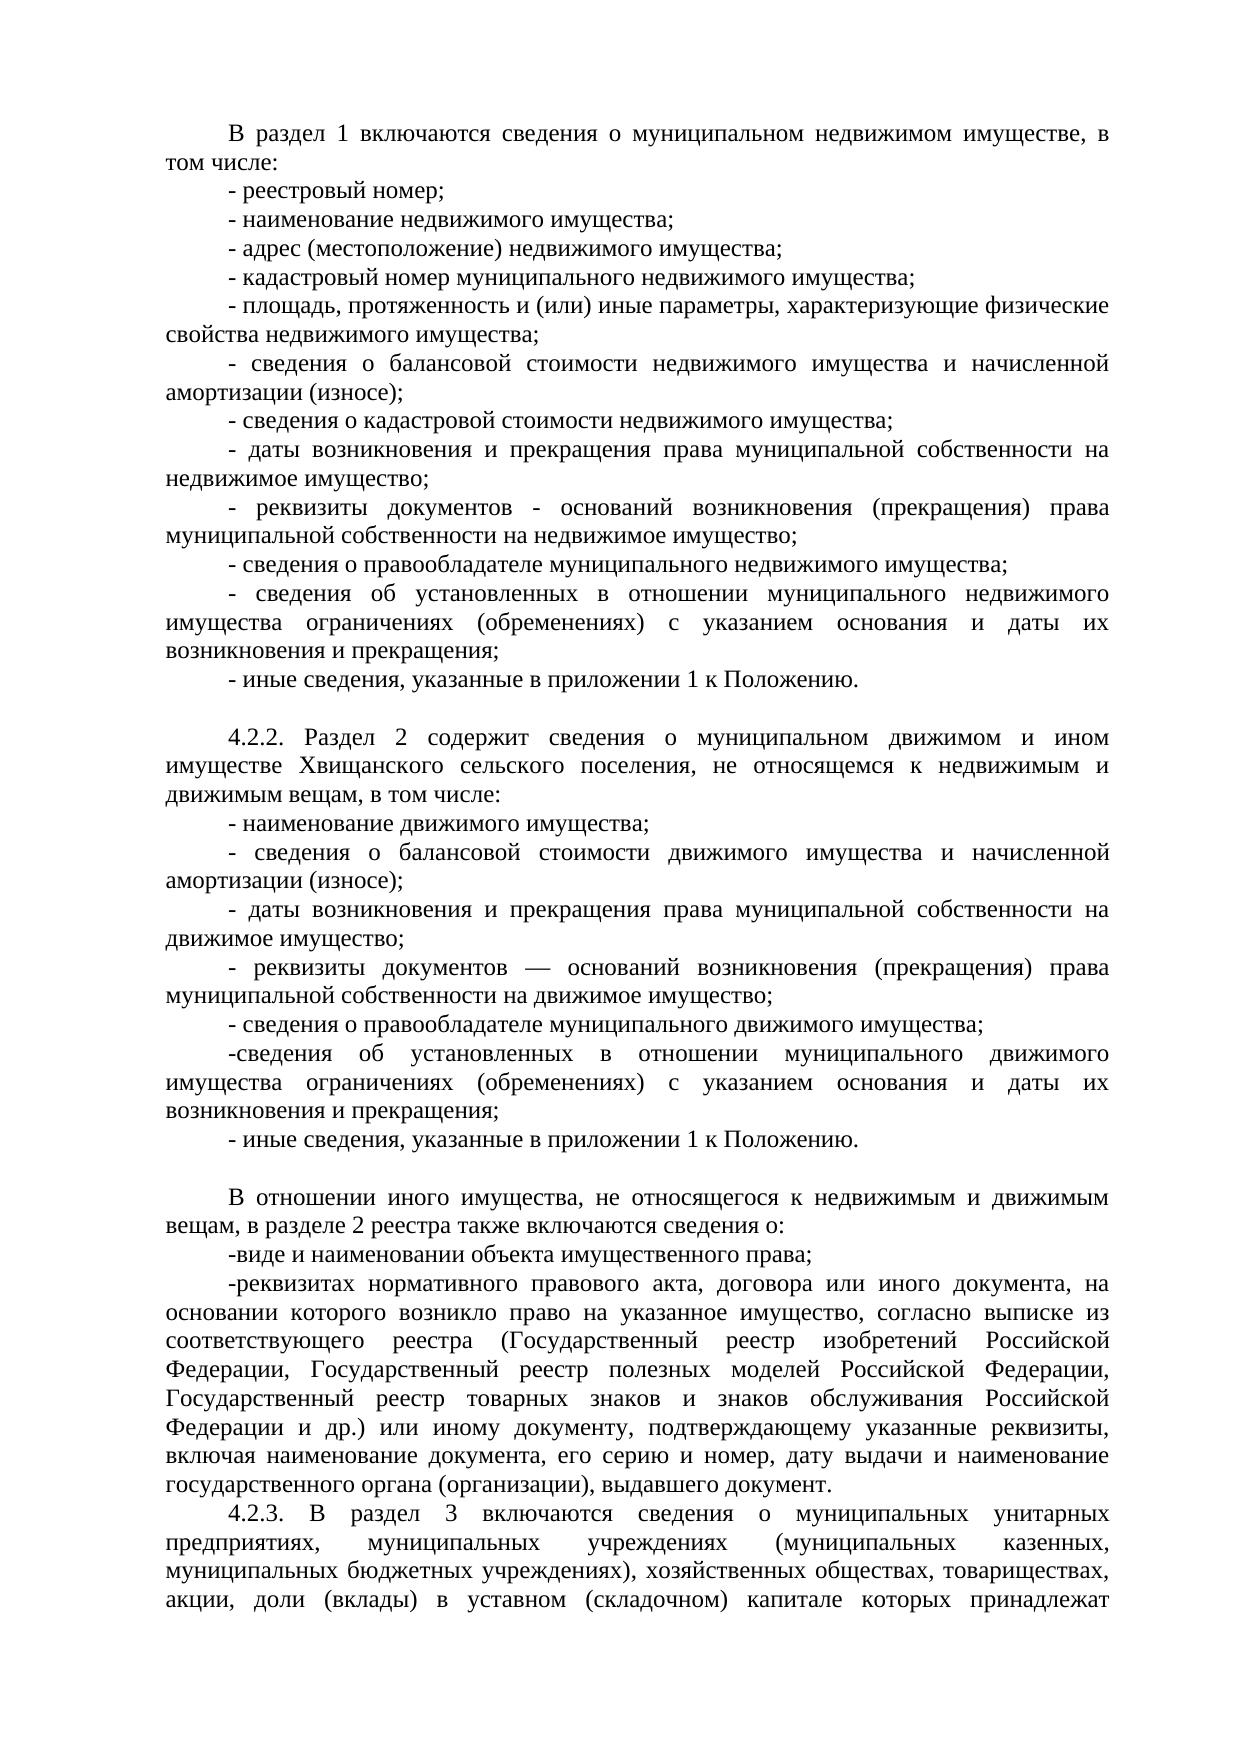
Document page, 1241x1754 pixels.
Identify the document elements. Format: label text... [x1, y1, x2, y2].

text - сведения об установленных в отношении муниципального недвижимого имущества ограничениях (обременениях) с указанием основания и даты их возникновения и прекращения; [165, 578, 1110, 664]
text - реквизиты документов — оснований возникновения (прекращения) права муниципальной собственности на движимое имущество; [165, 952, 1110, 1009]
text - сведения о правообладателе муниципального недвижимого имущества; [165, 549, 1110, 578]
text - даты возникновения и прекращения права муниципальной собственности на движимое имущество; [165, 894, 1110, 952]
text - реквизиты документов - оснований возникновения (прекращения) права муниципальной собственности на недвижимое имущество; [165, 492, 1110, 549]
text - иные сведения, указанные в приложении 1 к Положению. [165, 664, 1110, 693]
text - сведения о правообладателе муниципального движимого имущества; [165, 1009, 1110, 1038]
text 4.2.2. Раздел 2 содержит сведения о муниципальном движимом и ином имуществе Хвищанского сельского поселения, не относящемся к недвижимым и движимым вещам, в том числе: [165, 722, 1110, 808]
text -виде и наименовании объекта имущественного права; [165, 1239, 1110, 1268]
text - сведения о балансовой стоимости недвижимого имущества и начисленной амортизации (износе); [165, 348, 1110, 406]
text -сведения об установленных в отношении муниципального движимого имущества ограничениях (обременениях) с указанием основания и даты их возникновения и прекращения; [165, 1038, 1110, 1124]
text - кадастровый номер муниципального недвижимого имущества; [165, 262, 1110, 291]
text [165, 1498, 1110, 1613]
text - сведения о кадастровой стоимости недвижимого имущества; [165, 406, 1110, 434]
text - даты возникновения и прекращения права муниципальной собственности на недвижимое имущество; [165, 434, 1110, 492]
text В отношении иного имущества, не относящегося к недвижимым и движимым вещам, в разделе 2 реестра также включаются сведения о: [165, 1182, 1110, 1239]
text - сведения о балансовой стоимости движимого имущества и начисленной амортизации (износе); [165, 837, 1110, 894]
text В раздел 1 включаются сведения о муниципальном недвижимом имуществе, в том числе: [165, 118, 1110, 176]
text - иные сведения, указанные в приложении 1 к Положению. [165, 1124, 1110, 1153]
text -реквизитах нормативного правового акта, договора или иного документа, на основании которого возникло право на указанное имущество, согласно выписке из соответствующего реестра (Государственный реестр изобретений Российской Федерации, Государственный реестр полезных моделей Российской Федерации, Государственный реестр товарных знаков и знаков обслуживания Российской Федерации и др.) или иному документу, подтверждающему указанные реквизиты, включая наименование документа, его серию и номер, дату выдачи и наименование государственного органа (организации), выдавшего документ. [165, 1268, 1110, 1498]
text - наименование движимого имущества; [165, 808, 1110, 837]
text - адрес (местоположение) недвижимого имущества; [165, 233, 1110, 262]
text - наименование недвижимого имущества; [165, 204, 1110, 233]
text - площадь, протяженность и (или) иные параметры, характеризующие физические свойства недвижимого имущества; [165, 291, 1110, 348]
text - реестровый номер; [165, 176, 1110, 204]
